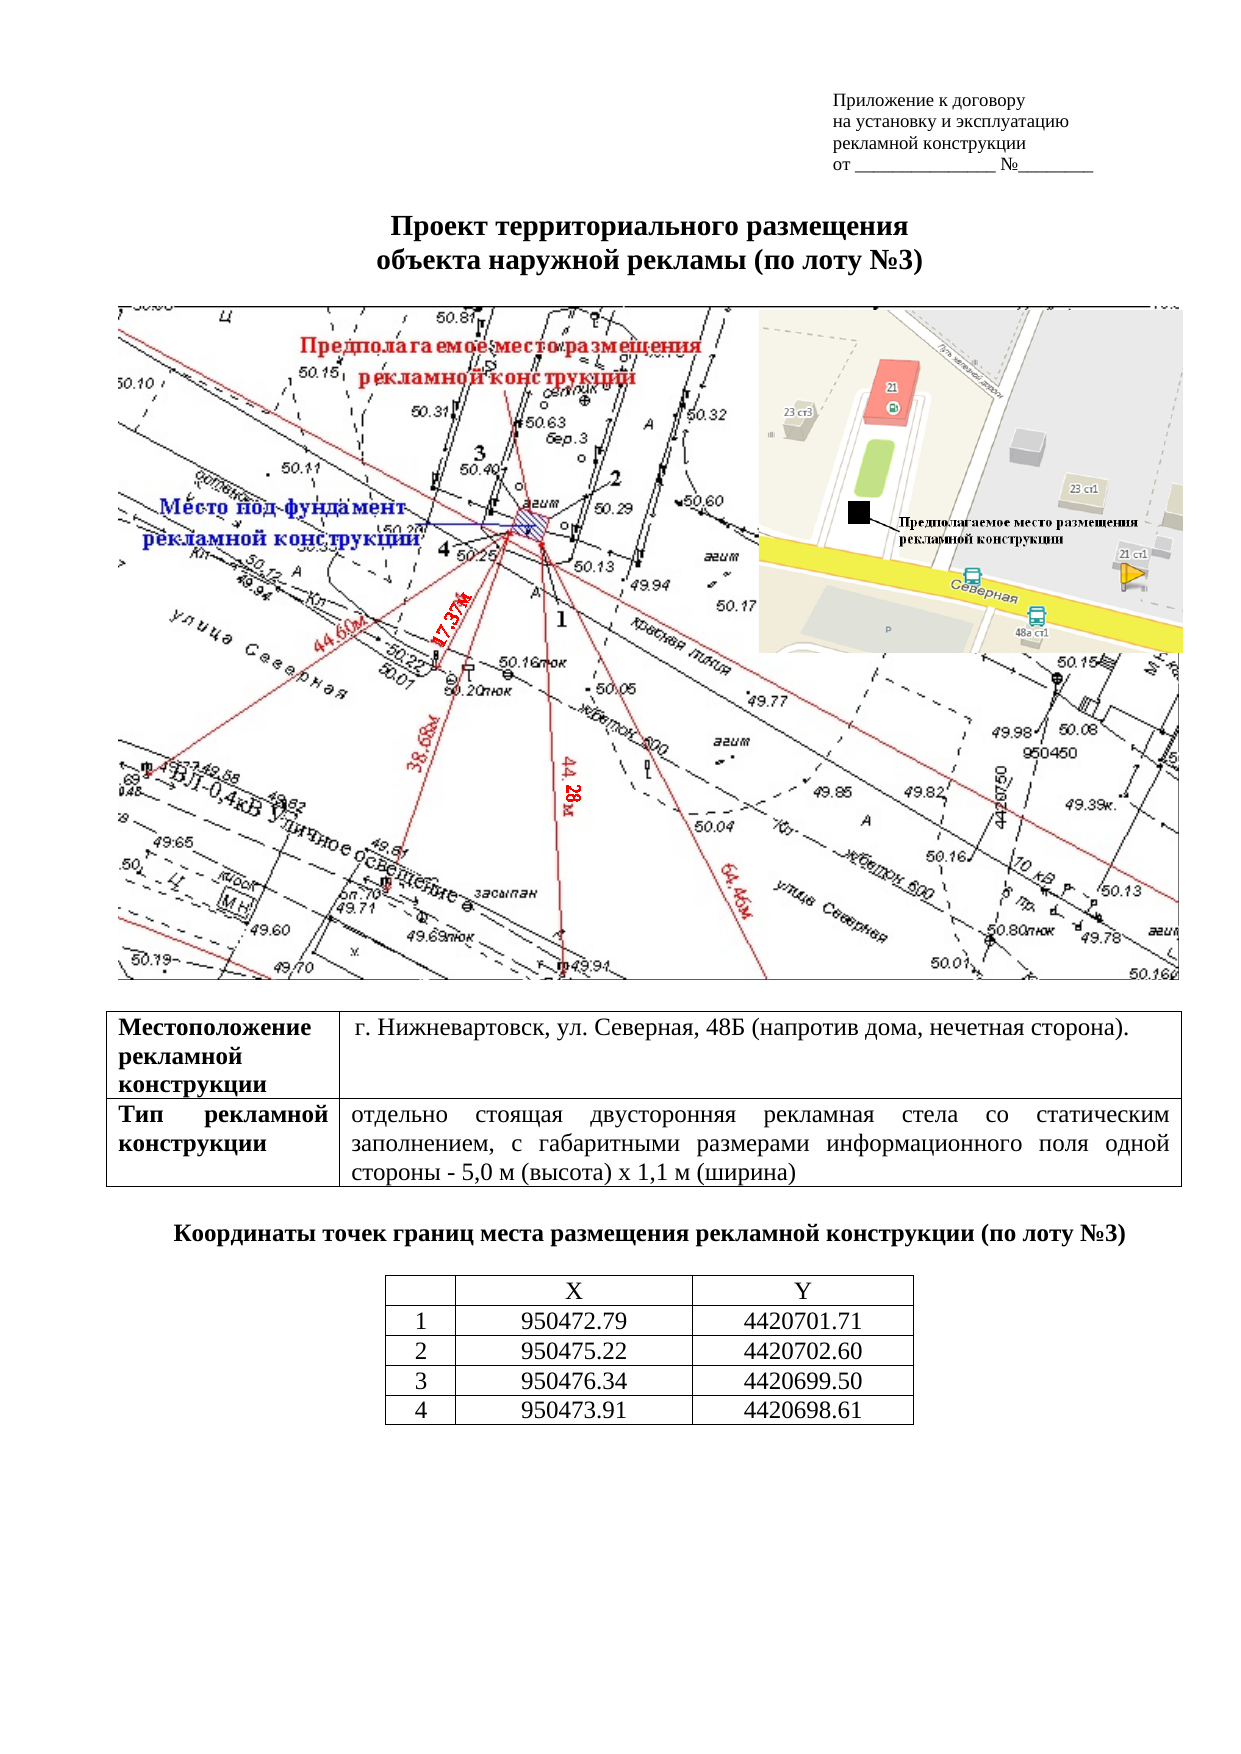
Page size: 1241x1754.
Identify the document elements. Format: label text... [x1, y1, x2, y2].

table_header г. Нижневартовск, ул. Северная, 48Б (напротив дома, нечетная сторона). [340, 1012, 1181, 1098]
table_cell Тип рекламной конструкции [107, 1099, 339, 1186]
table_cell 4420701.71 [693, 1306, 913, 1335]
table_cell 4 [386, 1396, 455, 1424]
table_header [386, 1276, 455, 1305]
text Координаты точек границ места размещения рекламной конструкции (по лоту №3) [118, 1218, 1181, 1247]
text от _______________ №________ [833, 153, 1181, 175]
table_cell 2 [386, 1336, 455, 1365]
text рекламной конструкции [833, 132, 1181, 153]
table_cell 3 [386, 1366, 455, 1394]
text Приложение к договору [833, 89, 1181, 110]
table_cell 4420698.61 [693, 1396, 913, 1424]
table_cell 950475.22 [456, 1336, 692, 1365]
table_cell 4420702.60 [693, 1336, 913, 1365]
text объекта наружной рекламы (по лоту №3) [118, 242, 1181, 276]
table_header Местоположение рекламной конструкции [107, 1012, 339, 1098]
text Проект территориального размещения [118, 208, 1181, 242]
table_cell 4420699.50 [693, 1366, 913, 1394]
table_cell 950473.91 [456, 1396, 692, 1424]
table_cell 950476.34 [456, 1366, 692, 1394]
text на установку и эксплуатацию [833, 110, 1181, 132]
table_header X [456, 1276, 692, 1305]
table_cell 1 [386, 1306, 455, 1335]
table_cell 950472.79 [456, 1306, 692, 1335]
table_cell отдельно стоящая двусторонняя рекламная стела со статическим заполнением, с габаритными размерами информационного поля одной стороны - 5,0 м (высота) х 1,1 м (ширина) [340, 1099, 1181, 1186]
picture [118, 306, 1183, 980]
table_header Y [693, 1276, 913, 1305]
